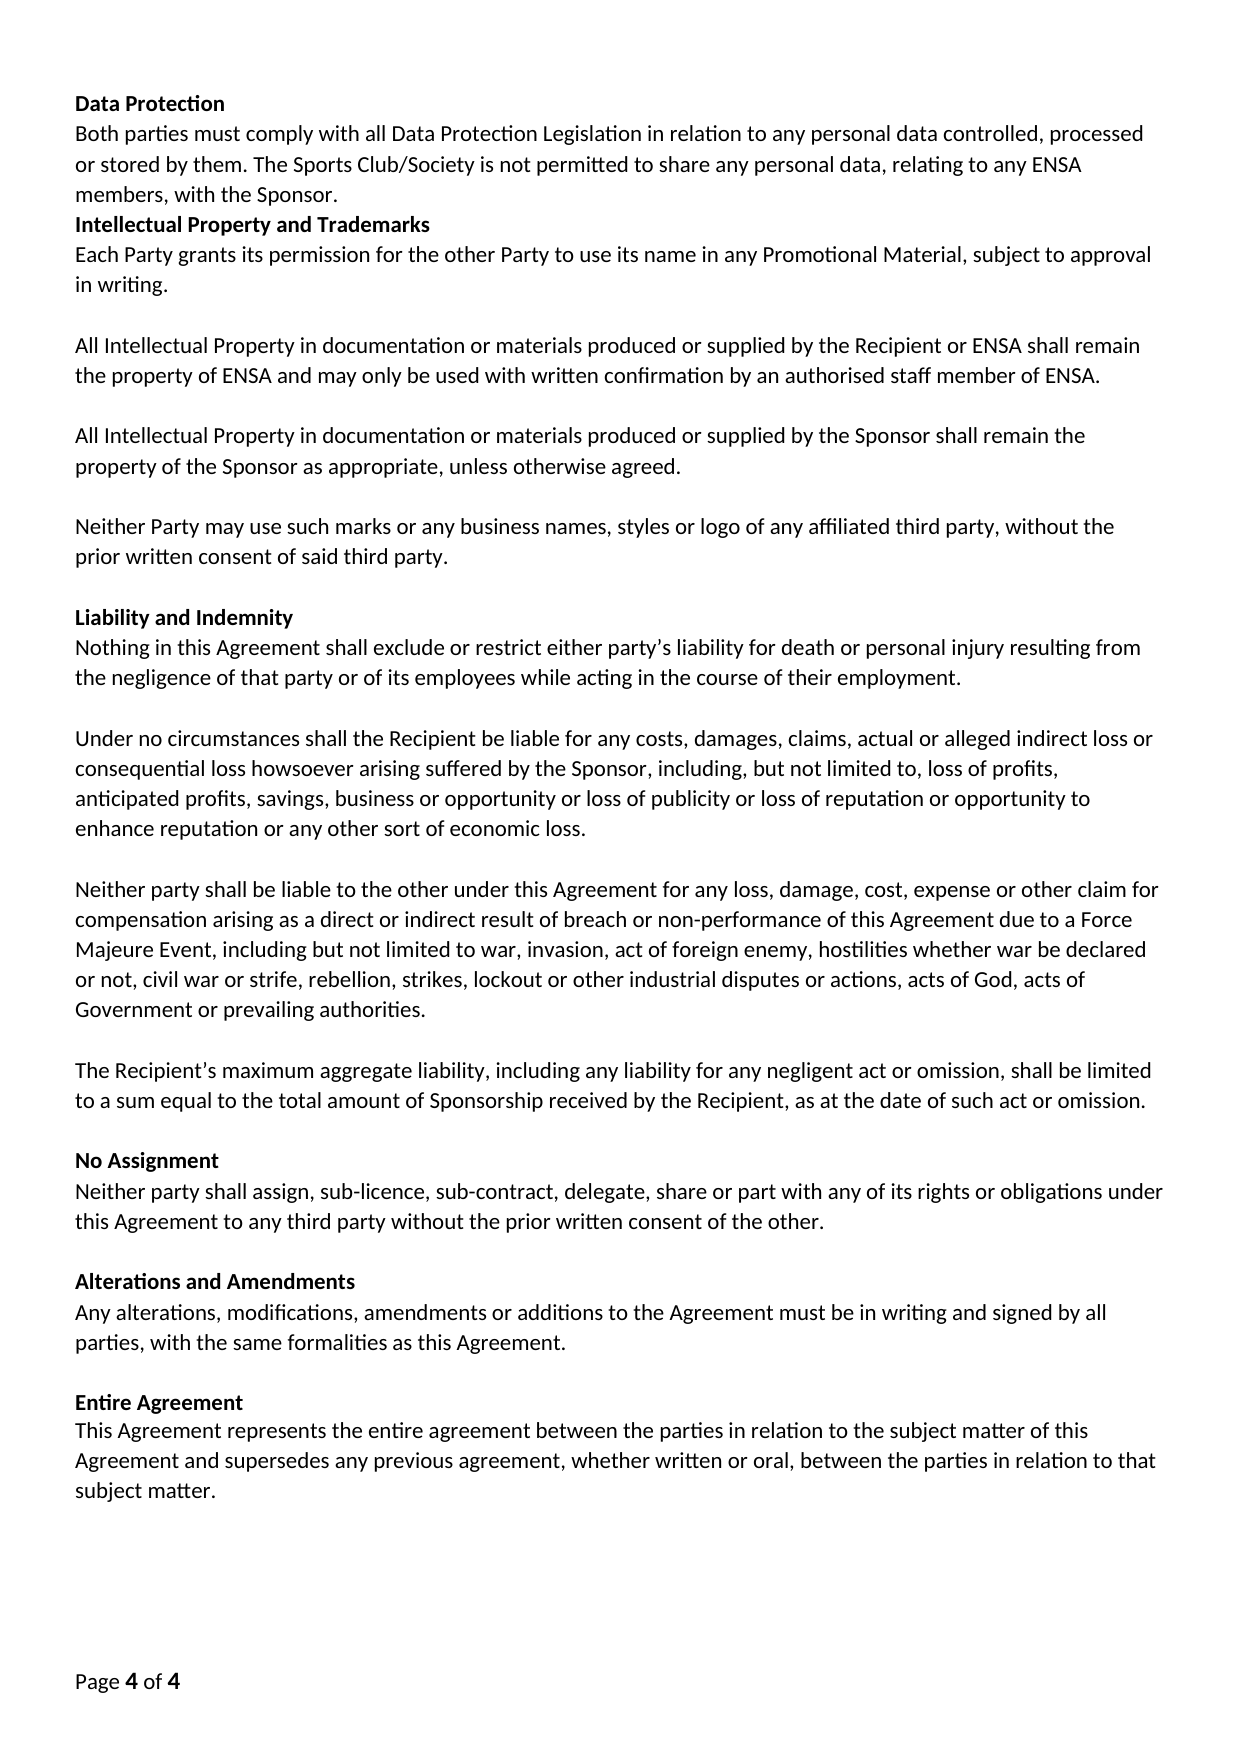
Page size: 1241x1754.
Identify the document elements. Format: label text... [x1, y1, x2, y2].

text Any alterations, modifications, amendments or additions to the Agreement must be in writing and signed by all parties, with the same formalities as this Agreement. [75, 1298, 1165, 1356]
text Both parties must comply with all Data Protection Legislation in relation to any personal data controlled, processed or stored by them. The Sports Club/Society is not permitted to share any personal data, relating to any ENSA members, with the Sponsor. [75, 119, 1165, 208]
text This Agreement represents the entire agreement between the parties in relation to the subject matter of this Agreement and supersedes any previous agreement, whether written or oral, between the parties in relation to that subject matter. [75, 1416, 1165, 1505]
text Entire Agreement [75, 1388, 1165, 1416]
text Intellectual Property and Trademarks [75, 210, 1165, 238]
text Under no circumstances shall the Recipient be liable for any costs, damages, claims, actual or alleged indirect loss or consequential loss howsoever arising suffered by the Sponsor, including, but not limited to, loss of profits, anticipated profits, savings, business or opportunity or loss of publicity or loss of reputation or opportunity to enhance reputation or any other sort of economic loss. [75, 724, 1165, 842]
text Data Protection [75, 89, 1165, 117]
text The Recipient’s maximum aggregate liability, including any liability for any negligent act or omission, shall be limited to a sum equal to the total amount of Sponsorship received by the Recipient, as at the date of such act or omission. [75, 1056, 1165, 1114]
text Alterations and Amendments [75, 1267, 1165, 1295]
text Neither party shall assign, sub-licence, sub-contract, delegate, share or part with any of its rights or obligations under this Agreement to any third party without the prior written consent of the other. [75, 1177, 1165, 1235]
text Neither party shall be liable to the other under this Agreement for any loss, damage, cost, expense or other claim for compensation arising as a direct or indirect result of breach or non-performance of this Agreement due to a Force Majeure Event, including but not limited to war, invasion, act of foreign enemy, hostilities whether war be declared or not, civil war or strife, rebellion, strikes, lockout or other industrial disputes or actions, acts of God, acts of Government or prevailing authorities. [75, 875, 1165, 1023]
text Neither Party may use such marks or any business names, styles or logo of any affiliated third party, without the prior written consent of said third party. [75, 512, 1165, 570]
text All Intellectual Property in documentation or materials produced or supplied by the Sponsor shall remain the property of the Sponsor as appropriate, unless otherwise agreed. [75, 422, 1165, 480]
text Liability and Indemnity [75, 603, 1165, 631]
text No Assignment [75, 1147, 1165, 1174]
text Each Party grants its permission for the other Party to use its name in any Promotional Material, subject to approval in writing. [75, 240, 1165, 298]
text Nothing in this Agreement shall exclude or restrict either party’s liability for death or personal injury resulting from the negligence of that party or of its employees while acting in the course of their employment. [75, 633, 1165, 691]
text All Intellectual Property in documentation or materials produced or supplied by the Recipient or ENSA shall remain the property of ENSA and may only be used with written confirmation by an authorised staff member of ENSA. [75, 331, 1165, 389]
